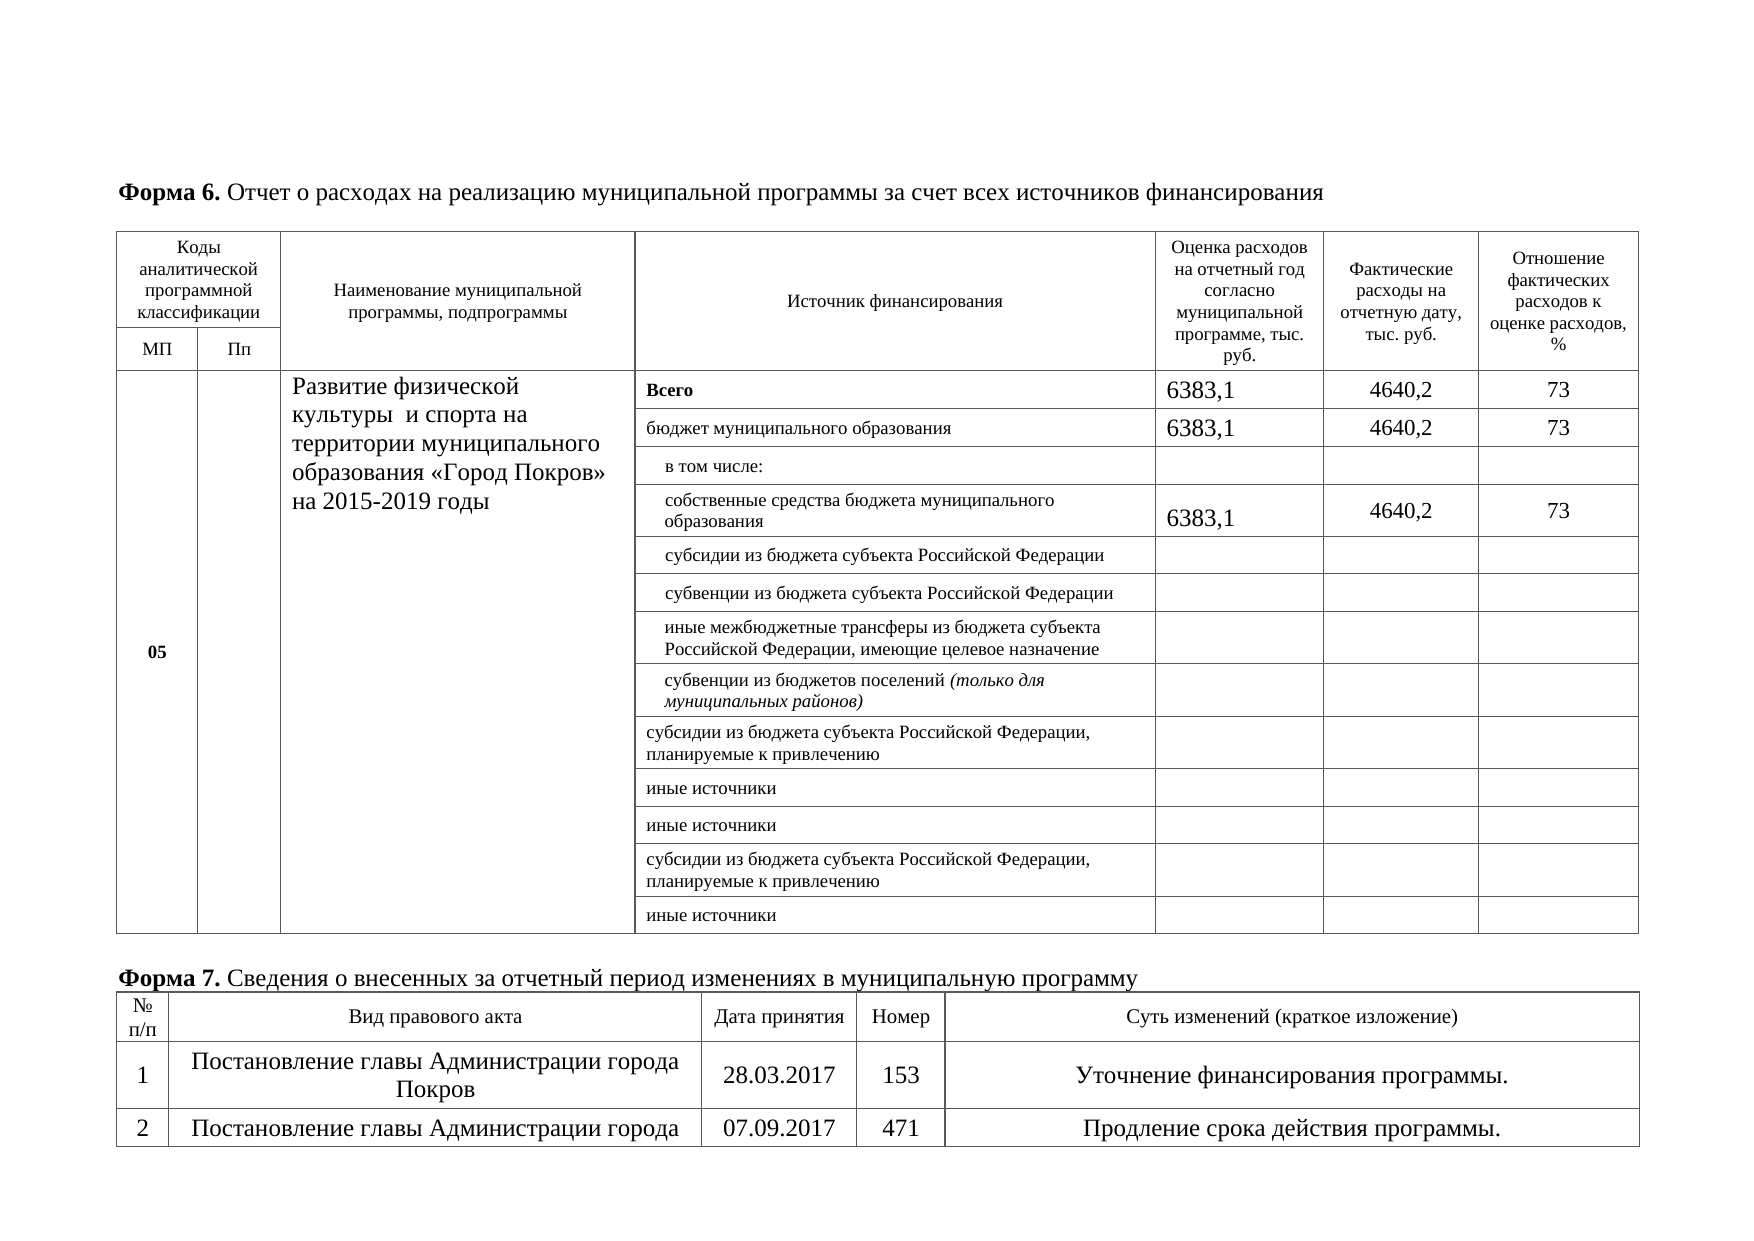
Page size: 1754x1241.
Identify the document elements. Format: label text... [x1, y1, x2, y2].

table_header Вид правового акта [169, 993, 701, 1041]
table_cell [1479, 844, 1638, 896]
table_cell субвенции из бюджетов поселений (только для муниципальных районов) [636, 664, 1155, 716]
table_cell иные источники [636, 897, 1155, 933]
table_cell МП [117, 328, 197, 370]
table_cell субсидии из бюджета субъекта Российской Федерации, планируемые к привлечению [636, 844, 1155, 896]
table_cell [1324, 664, 1478, 716]
table_header Оценка расходов на отчетный год согласно муниципальной программе, тыс. руб. [1156, 232, 1323, 370]
table_cell бюджет муниципального образования [636, 409, 1155, 446]
table_cell иные источники [636, 807, 1155, 843]
table_header Суть изменений (краткое изложение) [946, 993, 1639, 1041]
table_cell собственные средства бюджета муниципального образования [636, 485, 1155, 536]
table_cell 73 [1479, 409, 1638, 446]
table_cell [169, 1042, 701, 1107]
table_cell субвенции из бюджета субъекта Российской Федерации [636, 574, 1155, 611]
table_cell [1479, 574, 1638, 611]
table_cell Уточнение финансирования программы. [946, 1042, 1639, 1107]
table_cell [1324, 897, 1478, 933]
text Форма 6. Отчет о расходах на реализацию муниципальной программы за счет всех источников финансирования [118, 177, 1636, 206]
table_cell [1479, 717, 1638, 768]
table_cell Всего [636, 371, 1155, 408]
table_cell [1156, 769, 1323, 806]
table_cell [198, 371, 280, 933]
table_cell [1156, 537, 1323, 573]
table_cell 6383,1 [1156, 485, 1323, 536]
table_cell 1 [117, 1042, 168, 1107]
table_cell [1156, 664, 1323, 716]
table_cell [1156, 612, 1323, 663]
table_cell субсидии из бюджета субъекта Российской Федерации, планируемые к привлечению [636, 717, 1155, 768]
table_cell субсидии из бюджета субъекта Российской Федерации [636, 537, 1155, 573]
table_cell 28.03.2017 [702, 1042, 856, 1107]
table_cell 73 [1479, 371, 1638, 408]
table_cell [1479, 537, 1638, 573]
table_cell [1156, 574, 1323, 611]
table_cell иные межбюджетные трансферы из бюджета субъекта Российской Федерации, имеющие целевое назначение [636, 612, 1155, 663]
table_cell [1324, 447, 1478, 483]
table_cell [1156, 844, 1323, 896]
table_cell [1156, 807, 1323, 843]
table_cell [1479, 897, 1638, 933]
table_cell 153 [857, 1042, 944, 1107]
table_cell [1324, 807, 1478, 843]
table_cell [1479, 769, 1638, 806]
table_cell [1324, 612, 1478, 663]
table_cell Пп [198, 328, 280, 370]
table_header Номер [857, 993, 944, 1041]
table_cell 07.09.2017 [702, 1109, 856, 1146]
table_cell [1479, 612, 1638, 663]
table_cell 05 [117, 371, 197, 933]
table_cell 471 [857, 1109, 944, 1146]
table_cell иные источники [636, 769, 1155, 806]
table_cell 4640,2 [1324, 485, 1478, 536]
table_cell [1479, 447, 1638, 483]
table_cell 6383,1 [1156, 371, 1323, 408]
table_header Коды аналитической программной классификации [117, 232, 280, 327]
table_cell 6383,1 [1156, 409, 1323, 446]
table_cell [1156, 717, 1323, 768]
table_cell 4640,2 [1324, 409, 1478, 446]
table_cell Развитие физической культуры и спорта на территории муниципального образования «Город Покров» на 2015-2019 годы [281, 371, 634, 933]
table_header Отношение фактических расходов к оценке расходов, % [1479, 232, 1638, 370]
table_header Фактические расходы на отчетную дату, тыс. руб. [1324, 232, 1478, 370]
table_cell [1324, 574, 1478, 611]
table_header № п/п [117, 993, 168, 1041]
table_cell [169, 1109, 701, 1146]
table_cell [1324, 537, 1478, 573]
table_cell [1156, 897, 1323, 933]
table_cell [1156, 447, 1323, 483]
table_header Наименование муниципальной программы, подпрограммы [281, 232, 634, 370]
table_cell в том числе: [636, 447, 1155, 483]
table_cell [1324, 844, 1478, 896]
table_cell 73 [1479, 485, 1638, 536]
table_header Источник финансирования [636, 232, 1155, 370]
table_header Дата принятия [702, 993, 856, 1041]
table_cell [1479, 807, 1638, 843]
table_cell 2 [117, 1109, 168, 1146]
table_cell [1479, 664, 1638, 716]
table_cell [1324, 717, 1478, 768]
table_cell [1324, 769, 1478, 806]
text Форма 7. Сведения о внесенных за отчетный период изменениях в муниципальную программу [118, 963, 1636, 991]
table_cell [946, 1109, 1639, 1146]
table_cell 4640,2 [1324, 371, 1478, 408]
